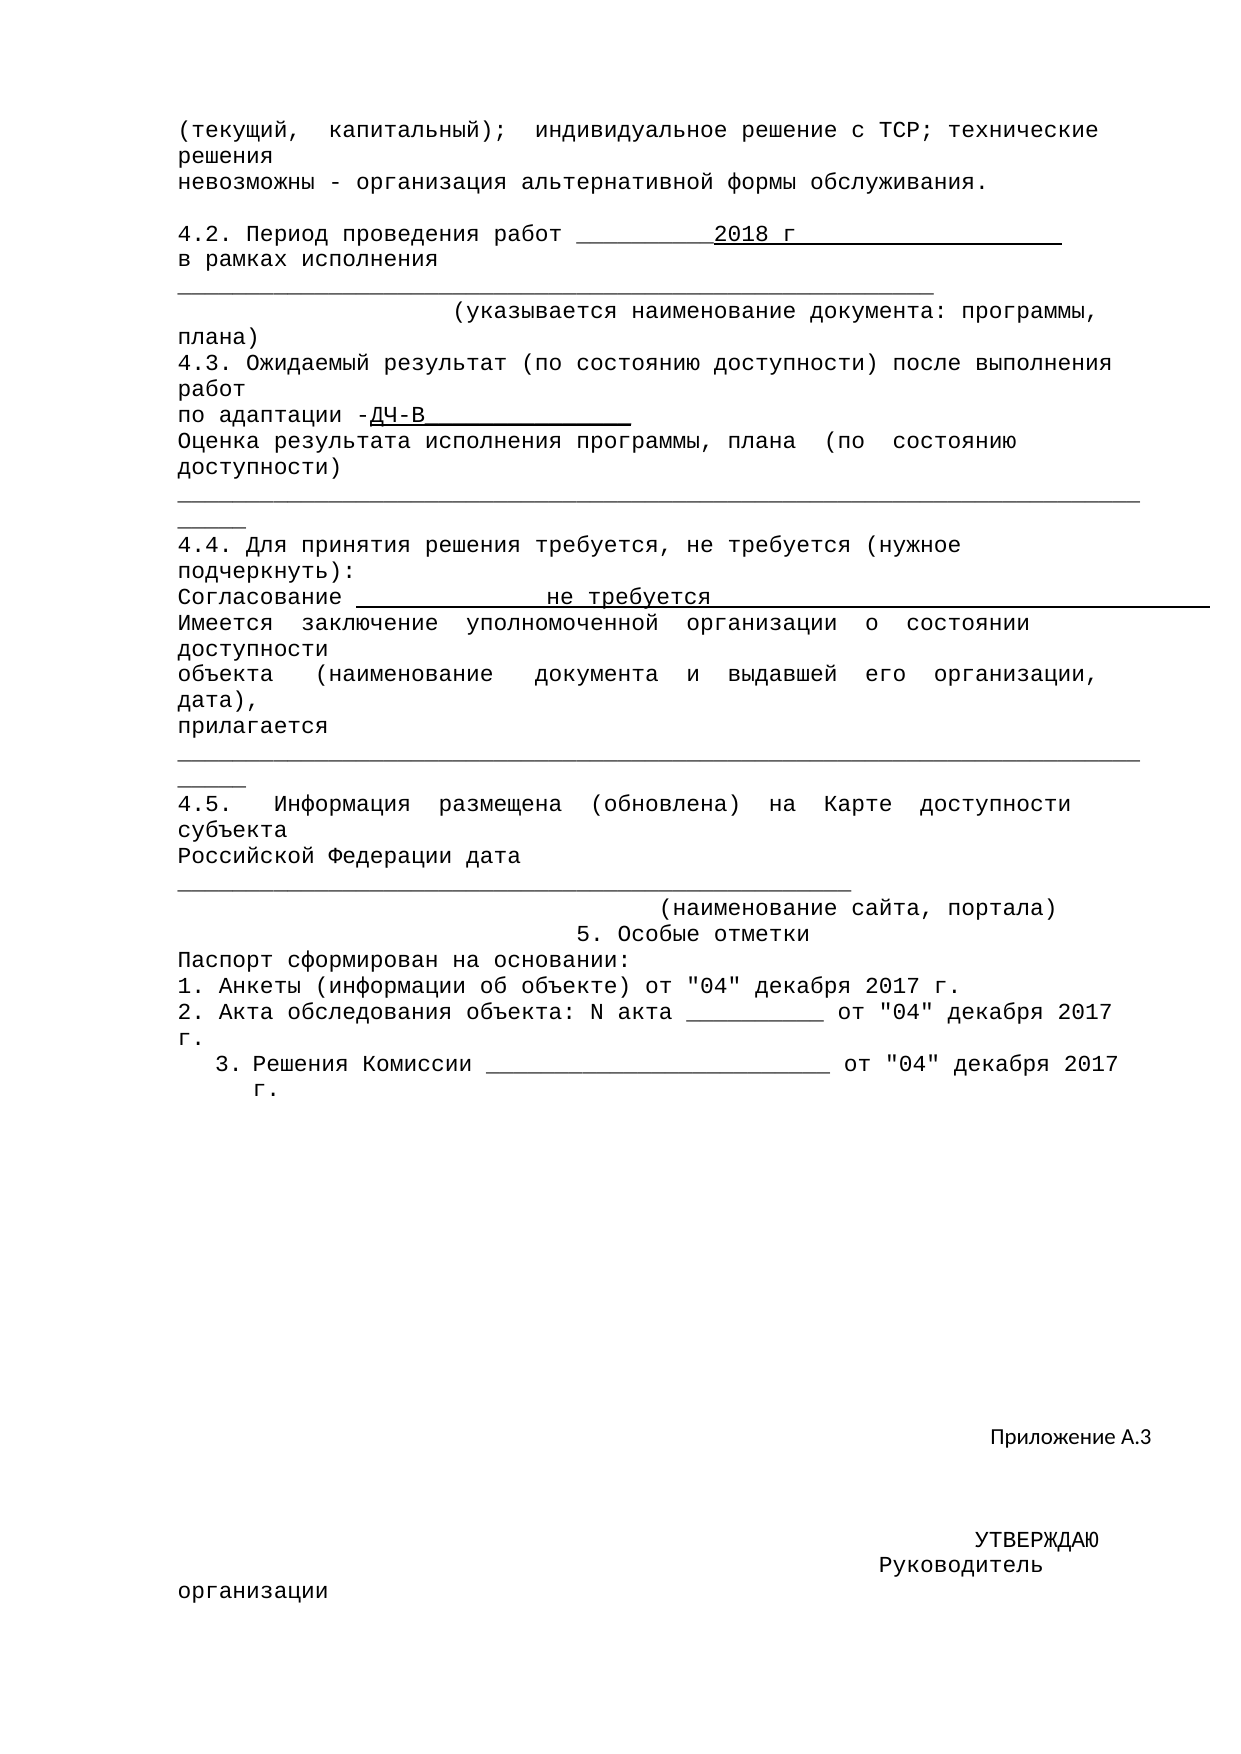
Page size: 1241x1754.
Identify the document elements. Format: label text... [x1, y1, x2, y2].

text (указывается наименование документа: программы, плана) [177, 300, 1152, 352]
text Имеется заключение уполномоченной организации о состоянии доступности [177, 611, 1152, 663]
text УТВЕРЖДАЮ [177, 1528, 1152, 1554]
text Согласование не требуется [177, 585, 1152, 611]
text 4.4. Для принятия решения требуется, не требуется (нужное подчеркнуть): [177, 533, 1152, 585]
text Приложение А.3 [177, 1422, 1152, 1450]
text объекта (наименование документа и выдавшей его организации, дата), [177, 663, 1152, 715]
text невозможны - организация альтернативной формы обслуживания. [177, 170, 1152, 196]
text Оценка результата исполнения программы, плана (по состоянию доступности) [177, 429, 1152, 481]
text в рамках исполнения _______________________________________________________ [177, 248, 1152, 300]
text Паспорт сформирован на основании: [177, 948, 1152, 974]
text 5. Особые отметки [177, 922, 1152, 948]
text 1. Анкеты (информации об объекте) от "04" декабря 2017 г. [177, 974, 1152, 1000]
text 4.5. Информация размещена (обновлена) на Карте доступности субъекта [177, 792, 1152, 844]
text ___________________________________________________________________________ [177, 481, 1152, 533]
text Руководитель организации [177, 1554, 1152, 1606]
text (текущий, капитальный); индивидуальное решение с ТСР; технические решения [177, 118, 1152, 170]
text (наименование сайта, портала) [177, 896, 1152, 922]
text Российской Федерации дата _________________________________________________ [177, 844, 1152, 896]
text 4.3. Ожидаемый результат (по состоянию доступности) после выполнения работ [177, 352, 1152, 403]
text ___________________________________________________________________________ [177, 741, 1152, 792]
text 2. Акта обследования объекта: N акта __________ от "04" декабря 2017 г. [177, 1000, 1152, 1052]
text 4.2. Период проведения работ __________2018 г [177, 222, 1152, 248]
list Решения Комиссии _________________________ от "04" декабря 2017 г. [215, 1052, 1152, 1104]
text прилагается [177, 715, 1152, 741]
text по адаптации -ДЧ-В_______________ [177, 403, 1152, 429]
